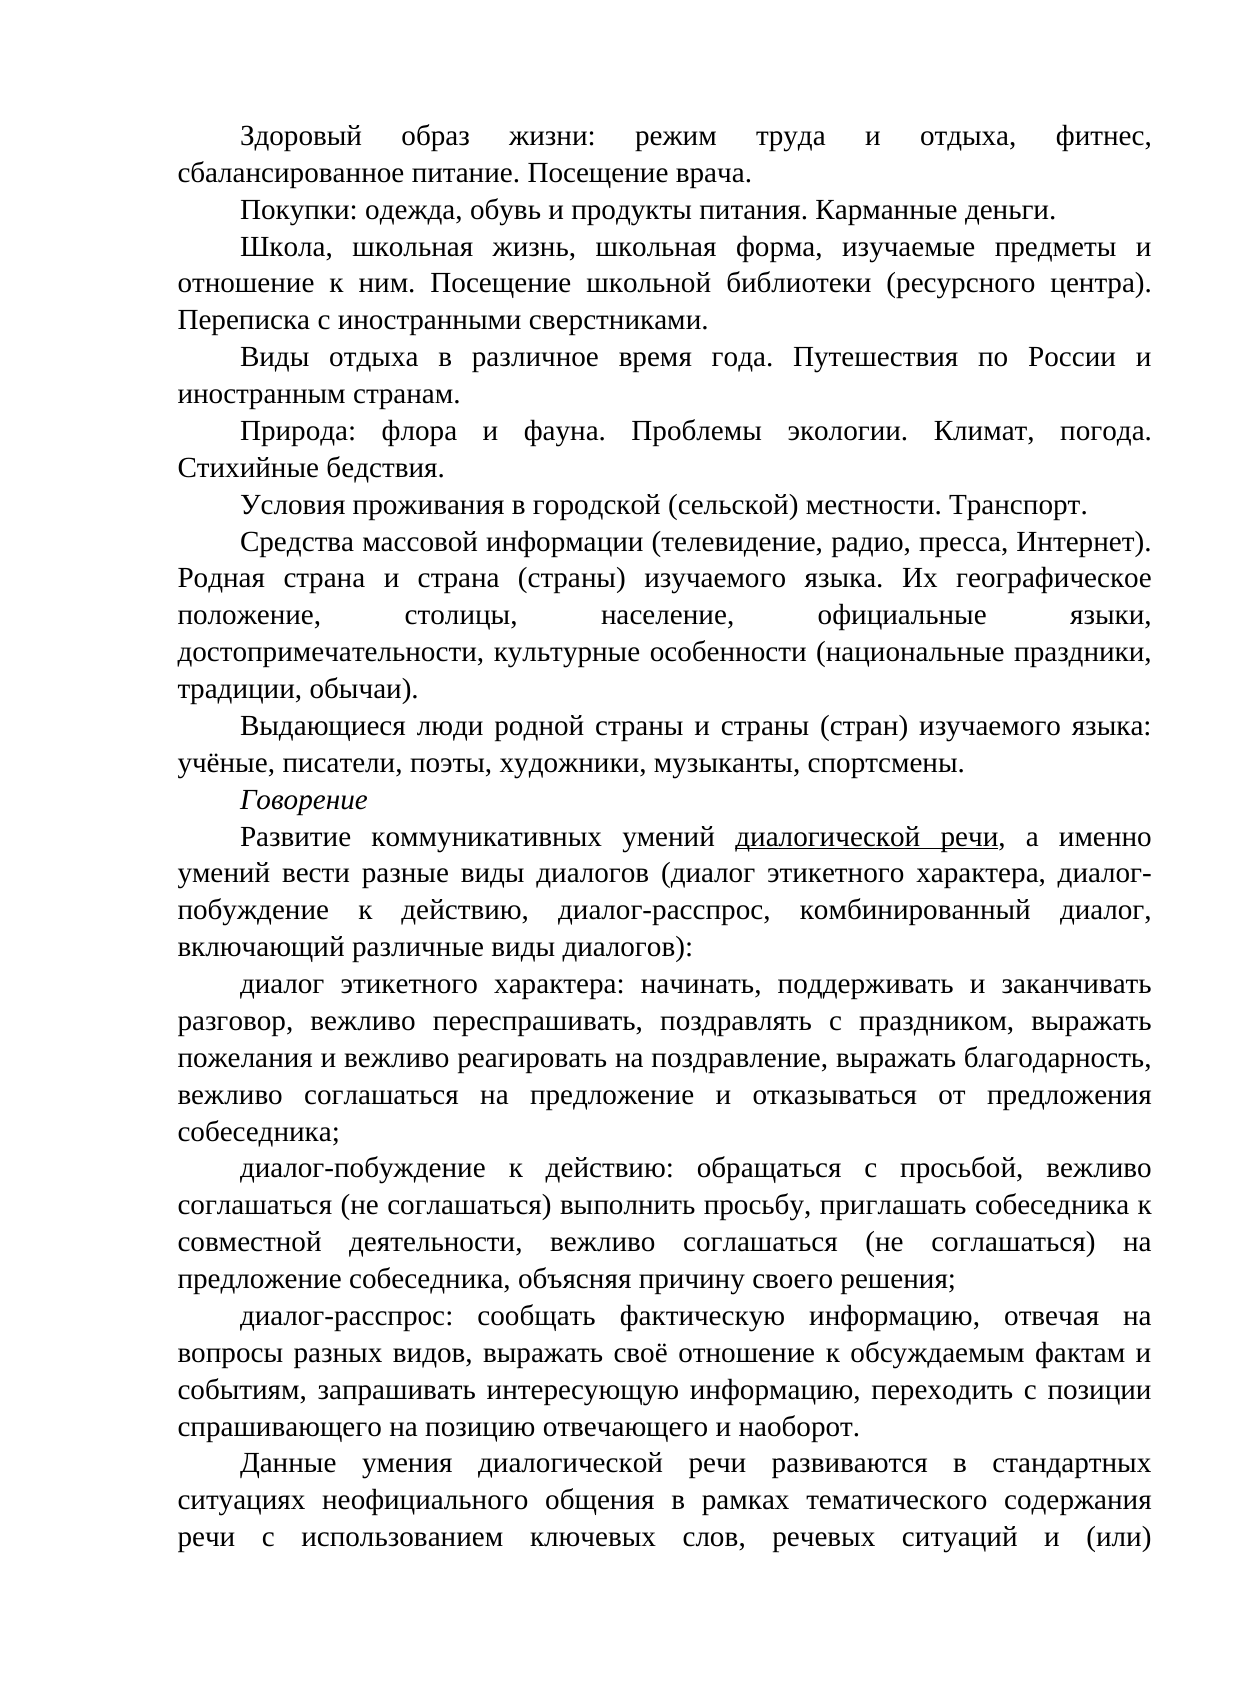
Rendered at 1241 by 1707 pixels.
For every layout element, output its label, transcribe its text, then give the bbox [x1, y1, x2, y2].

text диалог-расспрос: сообщать фактическую информацию, отвечая на вопросы разных видов, выражать своё отношение к обсуждаемым фактам и событиям, запрашивать интересующую информацию, переходить с позиции спрашивающего на позицию отвечающего и наоборот. [177, 1298, 1152, 1442]
text Школа, школьная жизнь, школьная форма, изучаемые предметы и отношение к ним. Посещение школьной библиотеки (ресурсного центра). Переписка с иностранными сверстниками. [177, 229, 1152, 336]
text Природа: флора и фауна. Проблемы экологии. Климат, погода. Стихийные бедствия. [177, 413, 1152, 483]
text диалог-побуждение к действию: обращаться с просьбой, вежливо соглашаться (не соглашаться) выполнить просьбу, приглашать собеседника к совместной деятельности, вежливо соглашаться (не соглашаться) на предложение собеседника, объясняя причину своего решения; [177, 1151, 1152, 1295]
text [177, 1446, 1152, 1553]
text Здоровый образ жизни: режим труда и отдыха, фитнес, сбалансированное питание. Посещение врача. [177, 118, 1152, 188]
text Выдающиеся люди родной страны и страны (стран) изучаемого языка: учёные, писатели, поэты, художники, музыканты, спортсмены. [177, 708, 1152, 778]
text Средства массовой информации (телевидение, радио, пресса, Интернет). Родная страна и страна (страны) изучаемого языка. Их географическое положение, столицы, население, официальные языки, достопримечательности, культурные особенности (национальные праздники, традиции, обычаи). [177, 524, 1152, 705]
text диалог этикетного характера: начинать, поддерживать и заканчивать разговор, вежливо переспрашивать, поздравлять с праздником, выражать пожелания и вежливо реагировать на поздравление, выражать благодарность, вежливо соглашаться на предложение и отказываться от предложения собеседника; [177, 966, 1152, 1147]
text Покупки: одежда, обувь и продукты питания. Карманные деньги. [177, 192, 1152, 225]
text Говорение [177, 782, 1152, 815]
text Развитие коммуникативных умений диалогической речи, а именно умений вести разные виды диалогов (диалог этикетного характера, диалог-побуждение к действию, диалог-расспрос, комбинированный диалог, включающий различные виды диалогов): [177, 819, 1152, 963]
text Условия проживания в городской (сельской) местности. Транспорт. [177, 487, 1152, 520]
text Виды отдыха в различное время года. Путешествия по России и иностранным странам. [177, 339, 1152, 410]
